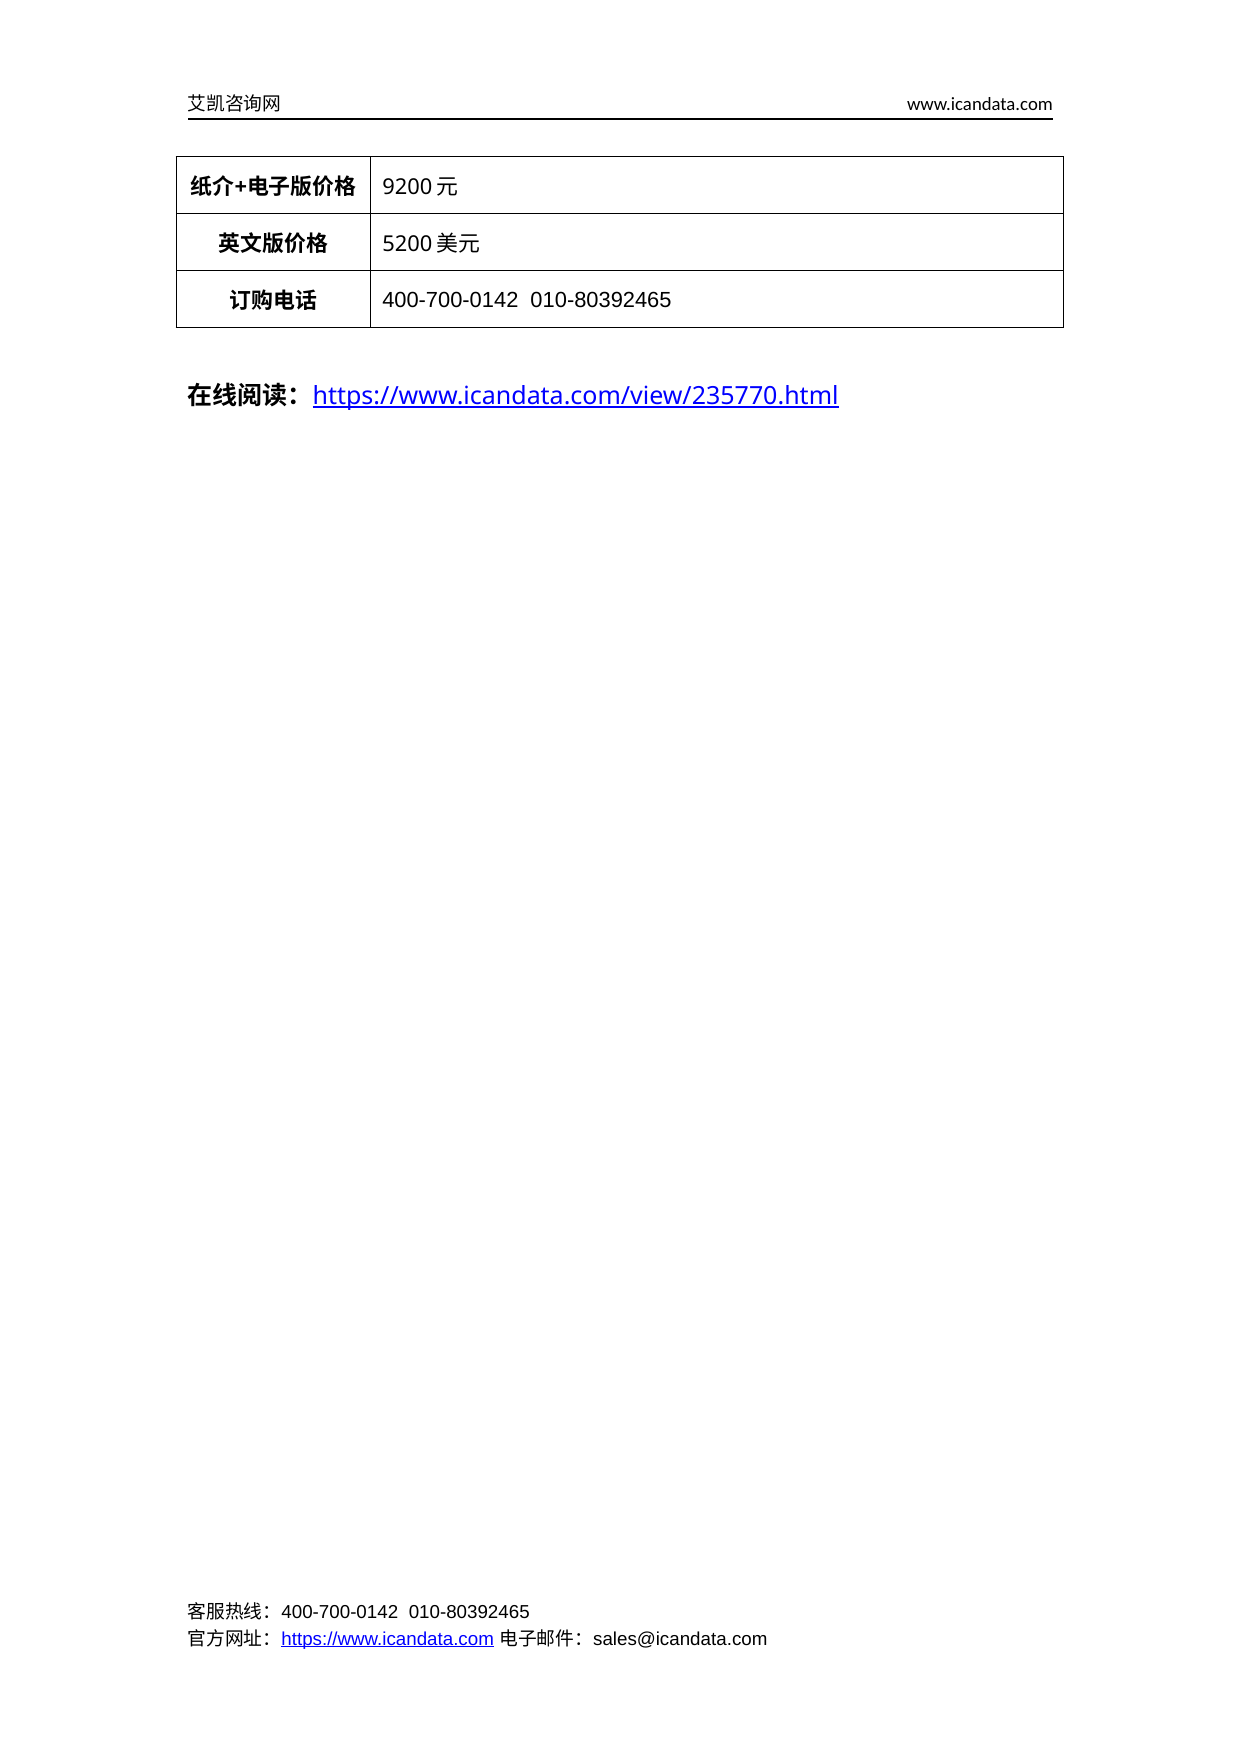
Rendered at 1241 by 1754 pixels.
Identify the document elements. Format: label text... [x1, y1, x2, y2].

table_cell 5200美元 [371, 214, 1063, 270]
table_cell 400-700-0142 010-80392465 [371, 271, 1063, 327]
text 在线阅读：https://www.icandata.com/view/235770.html [187, 361, 1053, 426]
table_cell 纸介+电子版价格 [177, 157, 370, 213]
table_cell 订购电话 [177, 271, 370, 327]
table_cell 英文版价格 [177, 214, 370, 270]
table_cell 9200元 [371, 157, 1063, 213]
